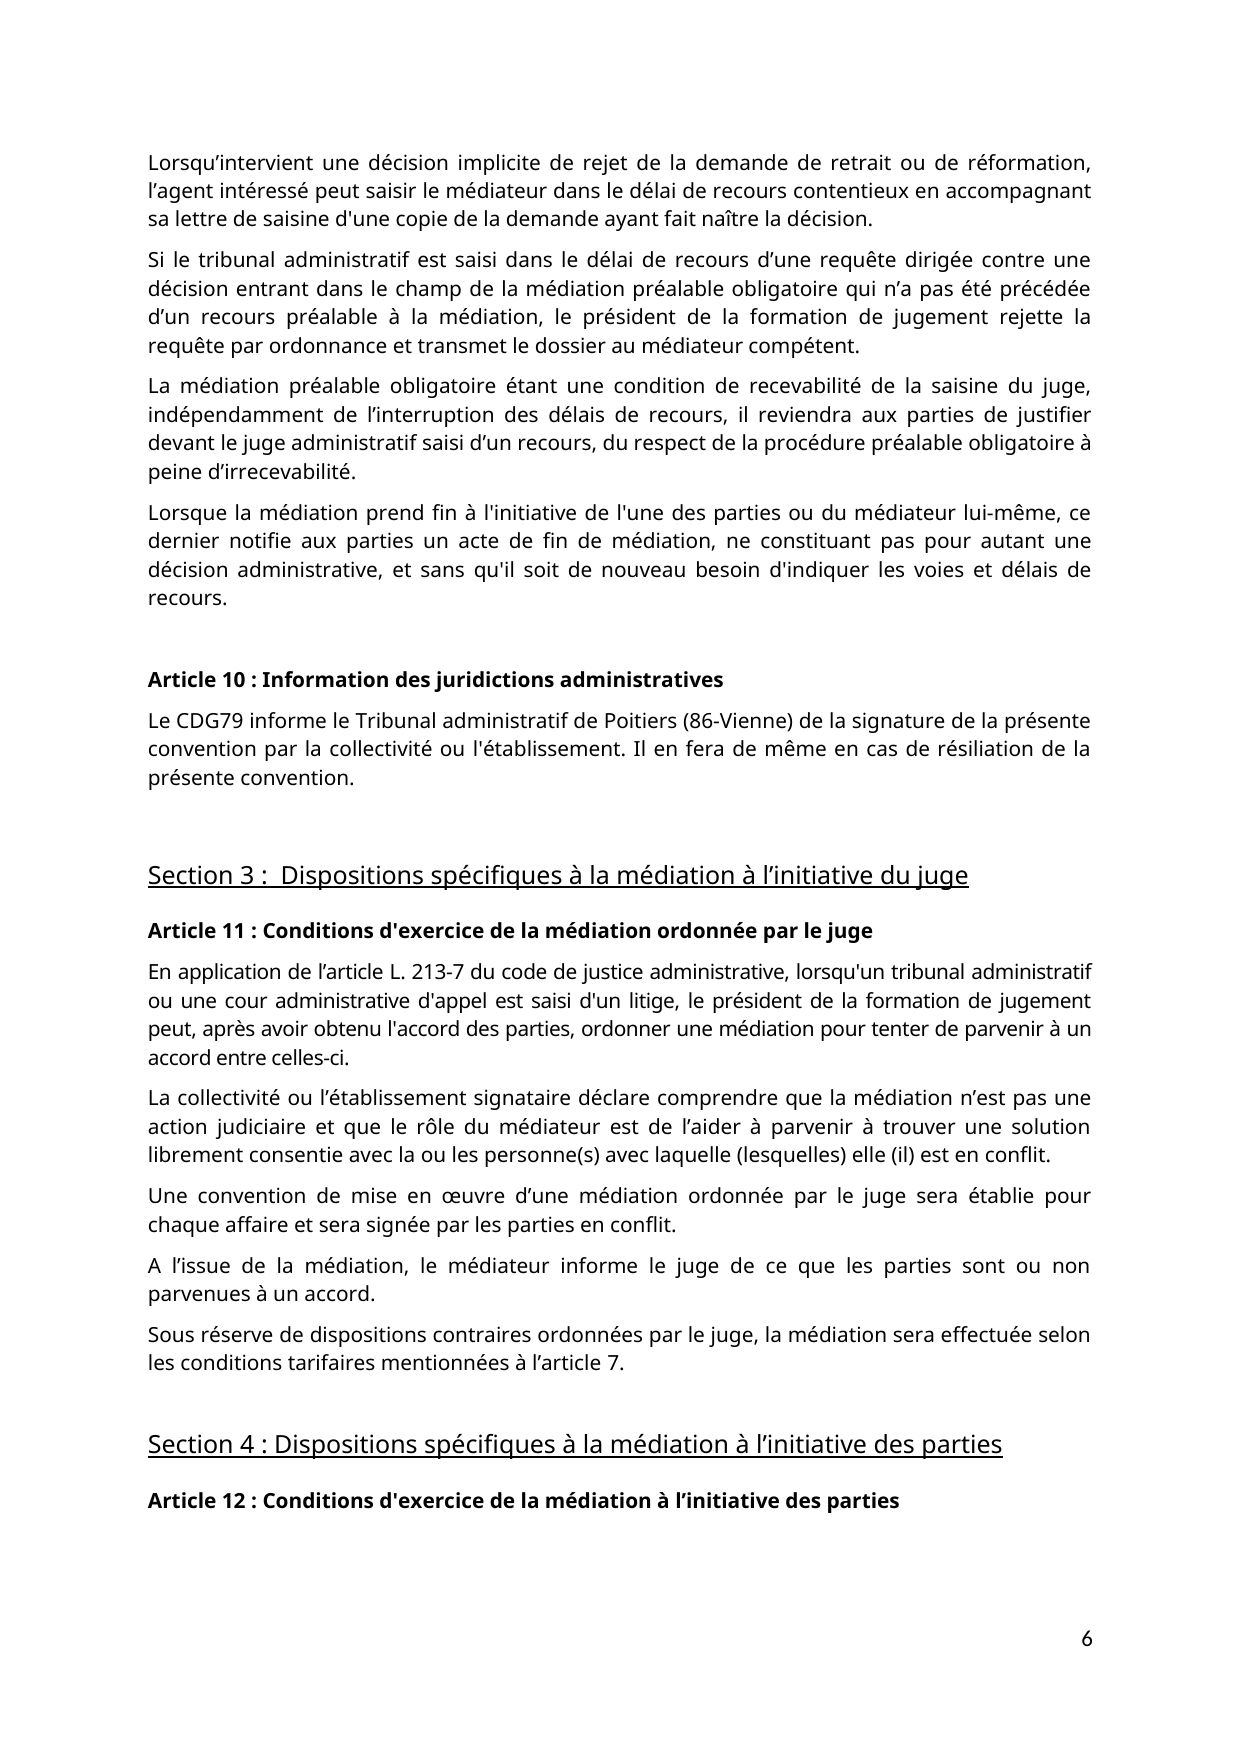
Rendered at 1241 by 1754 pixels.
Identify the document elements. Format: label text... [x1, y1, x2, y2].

text La collectivité ou l’établissement signataire déclare comprendre que la médiation n’est pas une action judiciaire et que le rôle du médiateur est de l’aider à parvenir à trouver une solution librement consentie avec la ou les personne(s) avec laquelle (lesquelles) elle (il) est en conflit. [148, 1083, 1093, 1169]
text Lorsqu’intervient une décision implicite de rejet de la demande de retrait ou de réformation, l’agent intéressé peut saisir le médiateur dans le délai de recours contentieux en accompagnant sa lettre de saisine d'une copie de la demande ayant fait naître la décision. [148, 148, 1093, 233]
text Article 10 : Information des juridictions administratives [148, 665, 1093, 693]
text Sous réserve de dispositions contraires ordonnées par le juge, la médiation sera effectuée selon les conditions tarifaires mentionnées à l’article 7. [148, 1320, 1093, 1377]
text Une convention de mise en œuvre d’une médiation ordonnée par le juge sera établie pour chaque affaire et sera signée par les parties en conflit. [148, 1181, 1093, 1238]
text En application de l’article L. 213-7 du code de justice administrative, lorsqu'un tribunal administratif ou une cour administrative d'appel est saisi d'un litige, le président de la formation de jugement peut, après avoir obtenu l'accord des parties, ordonner une médiation pour tenter de parvenir à un accord entre celles-ci. [148, 957, 1093, 1071]
text Article 12 : Conditions d'exercice de la médiation à l’initiative des parties [148, 1486, 1093, 1514]
text Article 11 : Conditions d'exercice de la médiation ordonnée par le juge [148, 916, 1093, 945]
text La médiation préalable obligatoire étant une condition de recevabilité de la saisine du juge, indépendamment de l’interruption des délais de recours, il reviendra aux parties de justifier devant le juge administratif saisi d’un recours, du respect de la procédure préalable obligatoire à peine d’irrecevabilité. [148, 372, 1093, 485]
text Si le tribunal administratif est saisi dans le délai de recours d’une requête dirigée contre une décision entrant dans le champ de la médiation préalable obligatoire qui n’a pas été précédée d’un recours préalable à la médiation, le président de la formation de jugement rejette la requête par ordonnance et transmet le dossier au médiateur compétent. [148, 245, 1093, 359]
text Section 4 : Dispositions spécifiques à la médiation à l’initiative des parties [148, 1427, 1093, 1461]
text Lorsque la médiation prend fin à l'initiative de l'une des parties ou du médiateur lui-même, ce dernier notifie aux parties un acte de fin de médiation, ne constituant pas pour autant une décision administrative, et sans qu'il soit de nouveau besoin d'indiquer les voies et délais de recours. [148, 498, 1093, 612]
text Section 3 : Dispositions spécifiques à la médiation à l’initiative du juge [148, 857, 1093, 891]
text A l’issue de la médiation, le médiateur informe le juge de ce que les parties sont ou non parvenues à un accord. [148, 1251, 1093, 1308]
text Le CDG79 informe le Tribunal administratif de Poitiers (86-Vienne) de la signature de la présente convention par la collectivité ou l'établissement. Il en fera de même en cas de résiliation de la présente convention. [148, 706, 1093, 791]
